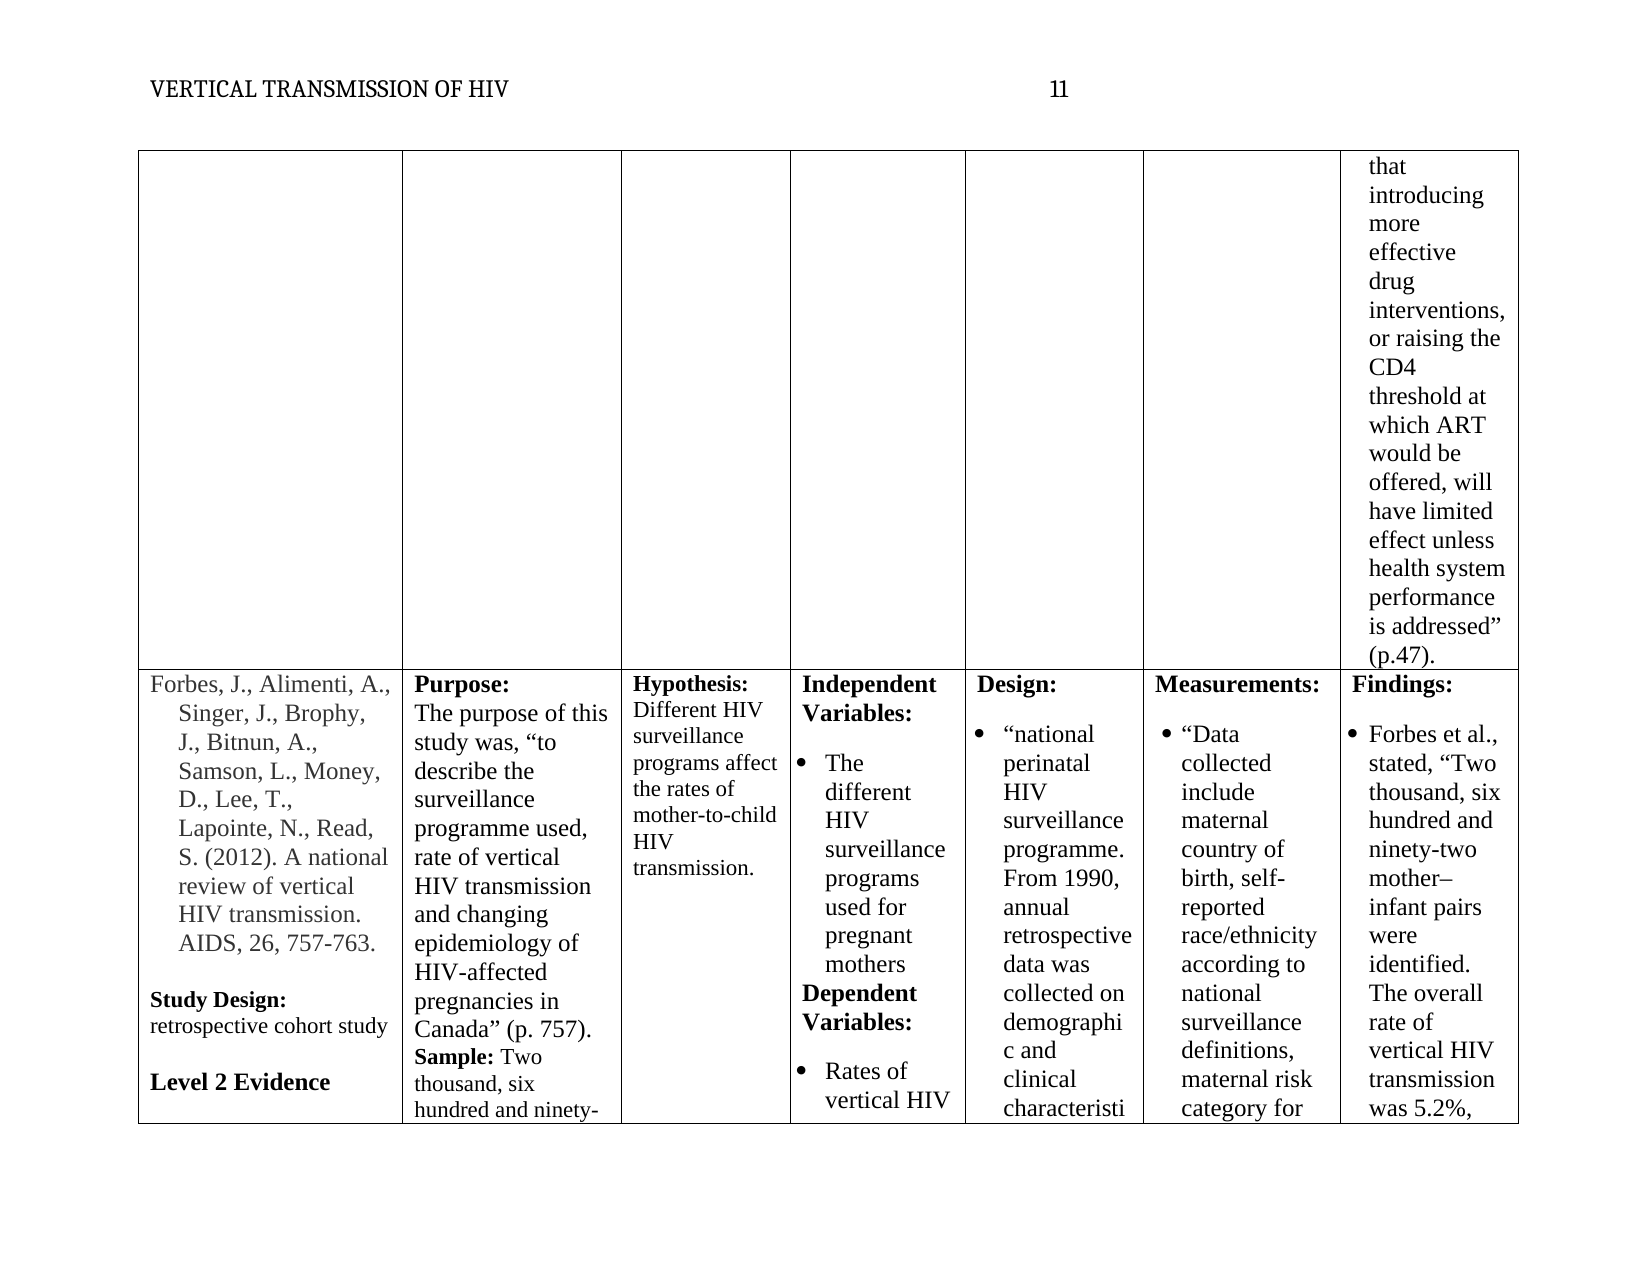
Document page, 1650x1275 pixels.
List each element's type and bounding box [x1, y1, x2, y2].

table_cell [791, 670, 965, 1122]
table_cell [791, 151, 965, 668]
table_cell [139, 151, 402, 668]
table_cell [1144, 151, 1340, 668]
table_cell [403, 151, 621, 668]
table_cell [966, 670, 1143, 1122]
table_cell [403, 670, 621, 1122]
table_cell [1144, 670, 1340, 1122]
table_cell [622, 151, 790, 668]
table_cell [1341, 670, 1518, 1122]
table_cell [1341, 151, 1518, 668]
table_cell [622, 670, 790, 1122]
table_cell [966, 151, 1143, 668]
table_cell [139, 670, 402, 1122]
